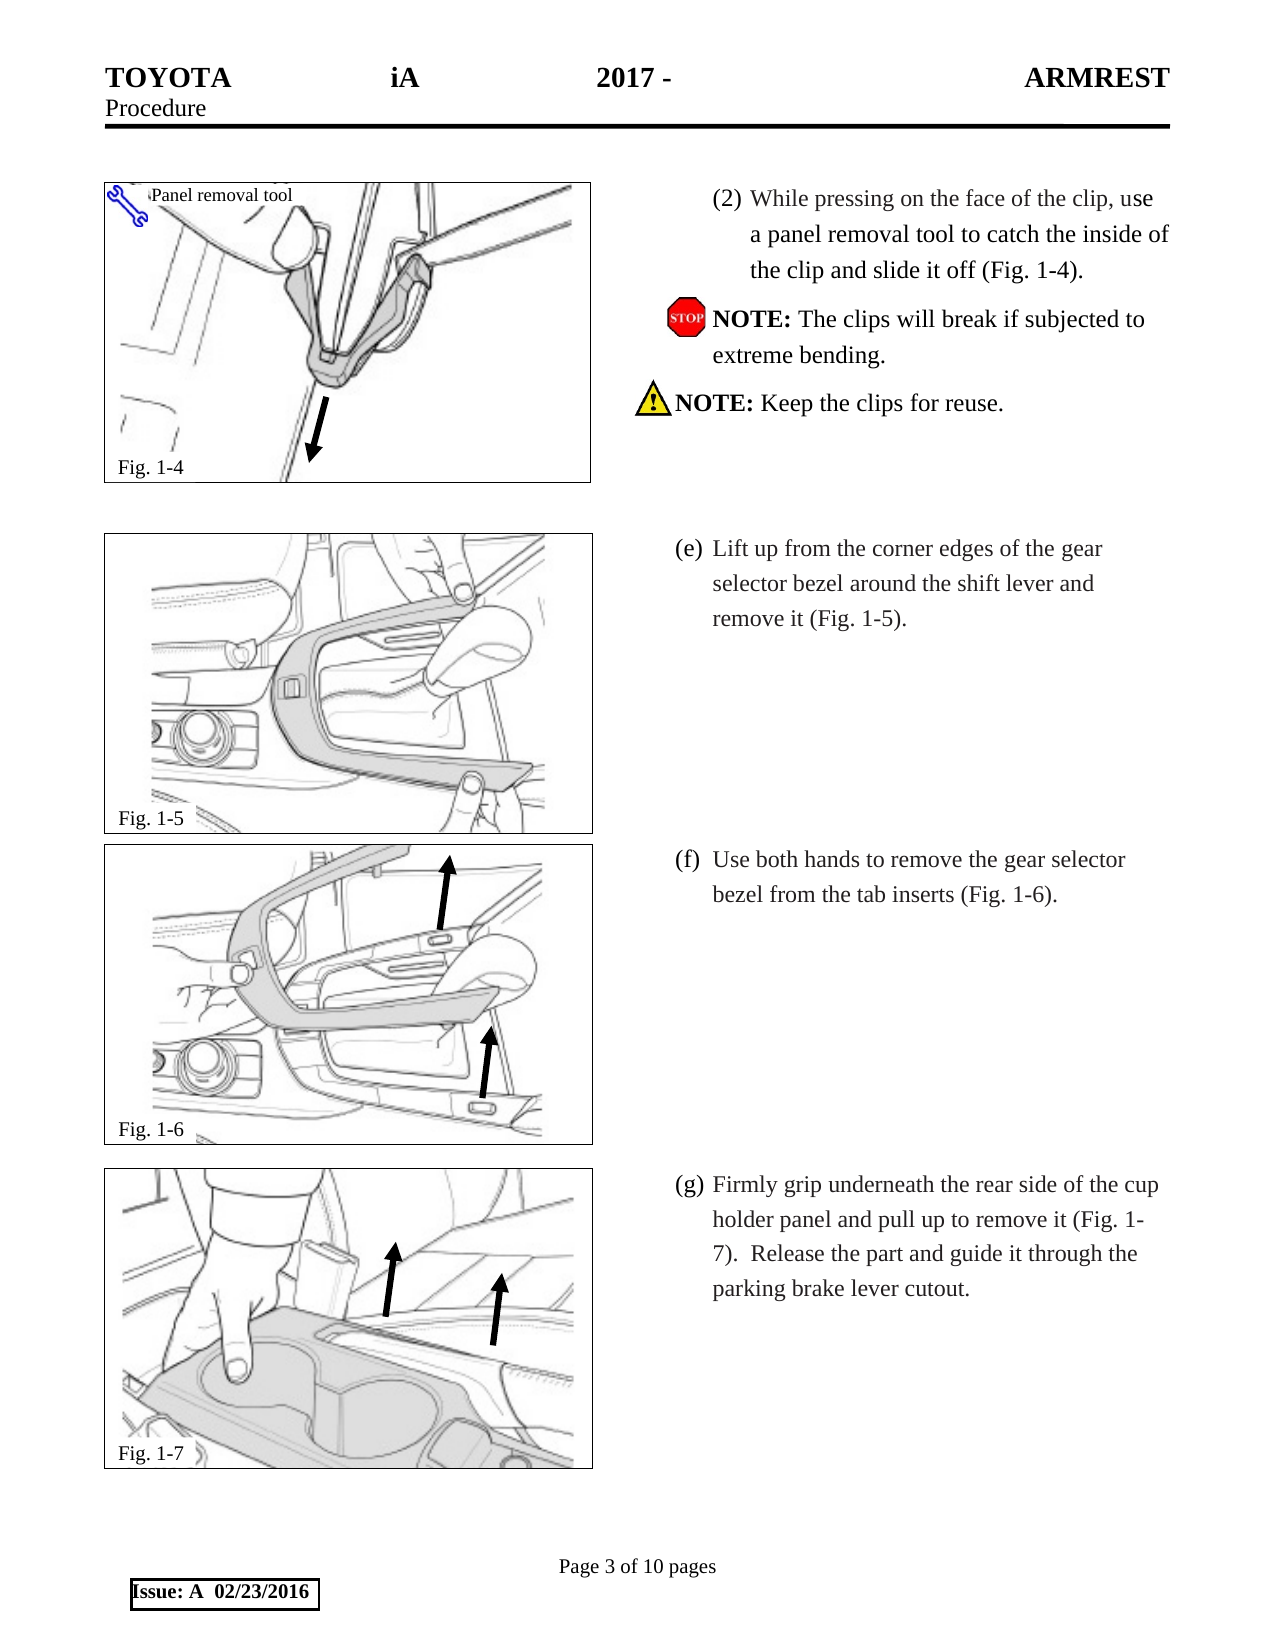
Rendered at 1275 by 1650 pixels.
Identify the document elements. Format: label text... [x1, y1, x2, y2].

picture [105, 845, 592, 1144]
list NOTE: Keep the clips for reuse. [675, 388, 1170, 417]
text While pressing on the face of the clip, use a panel removal tool to catch the inside of the clip and slide it off (Fig. 1-4). [712, 183, 1170, 284]
text Firmly grip underneath the rear side of the cup holder panel and pull up to remove it (Fig. 1-7). Release the part and guide it through the parking brake lever cutout. [675, 1169, 1170, 1301]
picture [105, 1169, 592, 1468]
list NOTE: The clips will break if subjected to extreme bending. [712, 304, 1170, 368]
text Use both hands to remove the gear selector bezel from the tab inserts (Fig. 1-6). [675, 844, 1170, 907]
picture [667, 297, 706, 337]
text Lift up from the corner edges of the gear selector bezel around the shift lever and remove it (Fig. 1-5). [675, 533, 1170, 631]
picture [105, 534, 592, 833]
picture [105, 183, 590, 482]
picture [634, 379, 672, 417]
